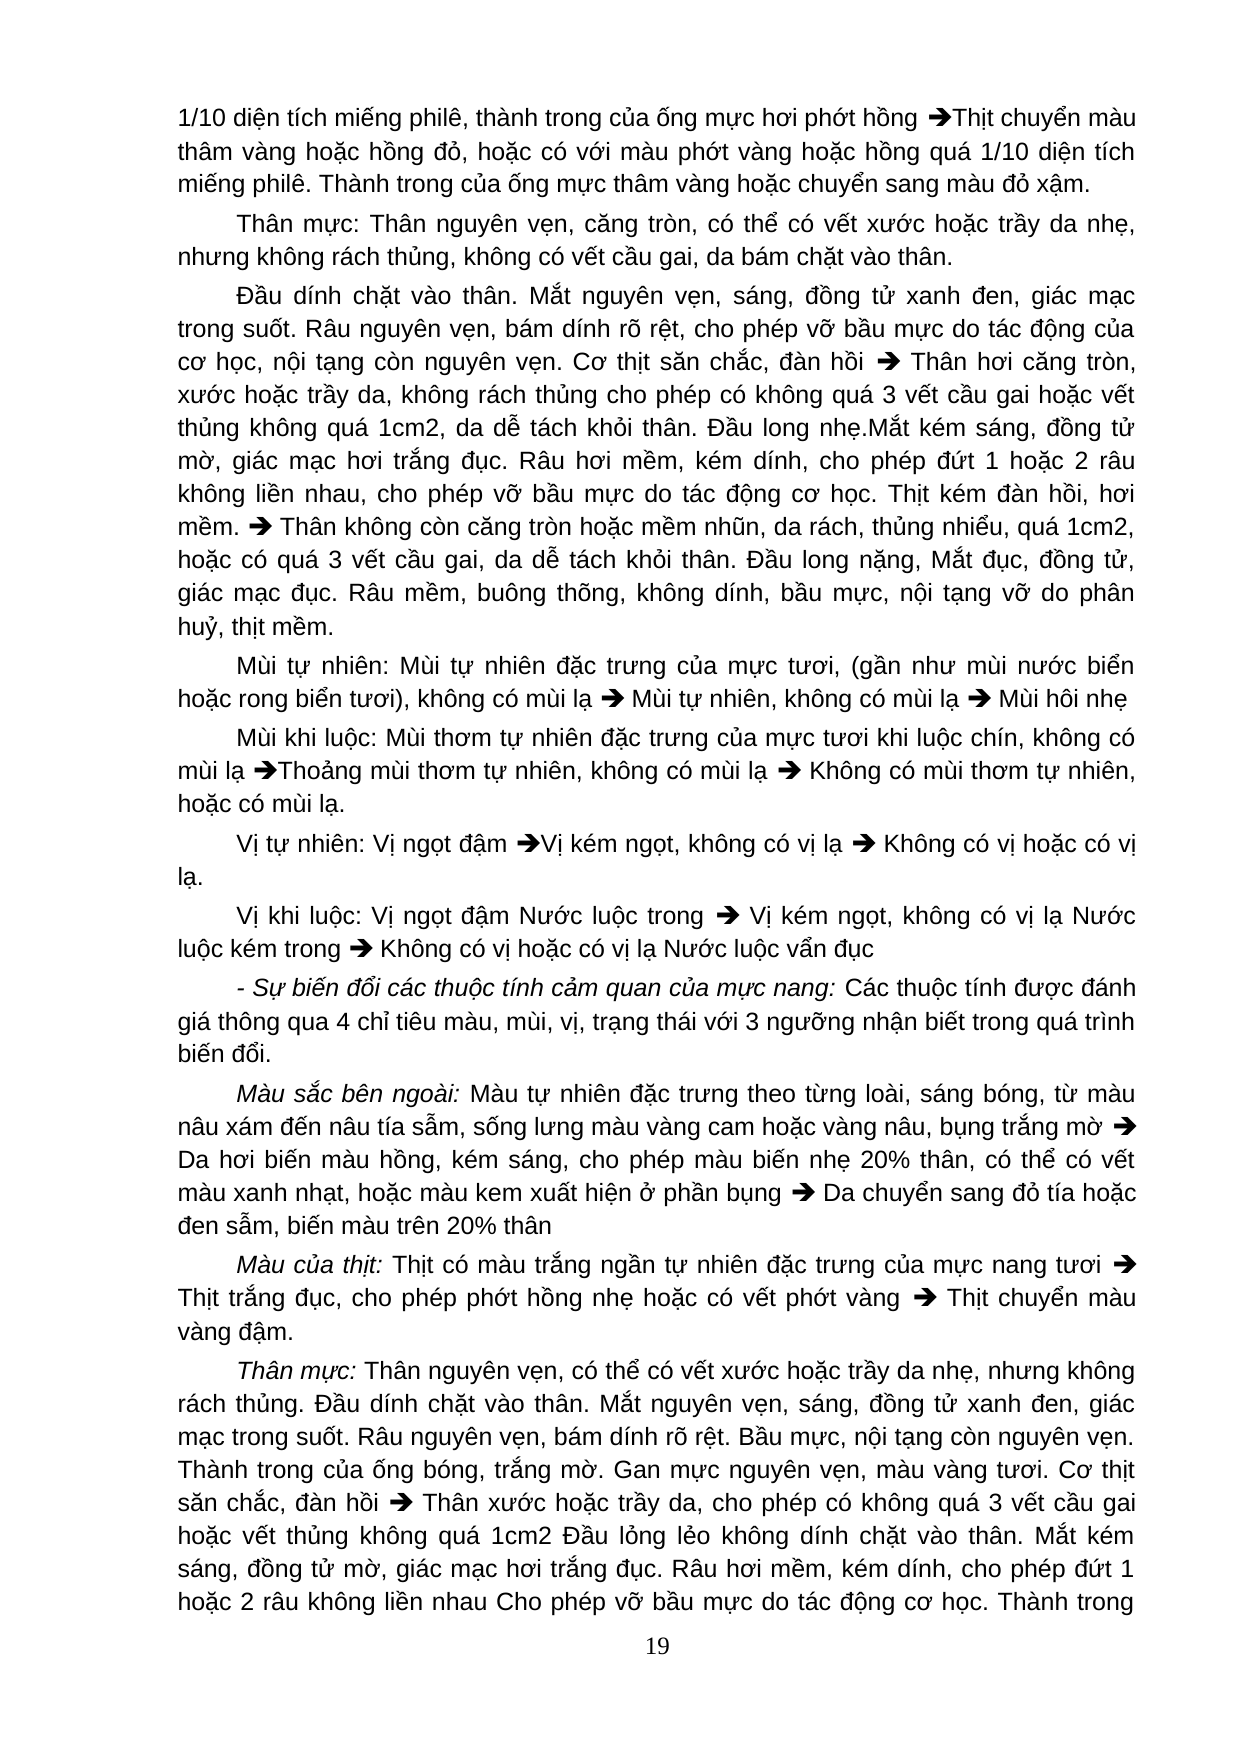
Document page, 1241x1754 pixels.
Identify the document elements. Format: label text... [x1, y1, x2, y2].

text Vị tự nhiên: Vị ngọt đậm Vị kém ngọt, không có vị lạ Không có vị hoặc có vị lạ. [177, 828, 1137, 890]
text Mùi khi luộc: Mùi thơm tự nhiên đặc trưng của mực tươi khi luộc chín, không có mùi lạ Thoảng mùi thơm tự nhiên, không có mùi lạ Không có mùi thơm tự nhiên, hoặc có mùi lạ. [177, 723, 1137, 818]
text Màu sắc bên ngoài: Màu tự nhiên đặc trưng theo từng loài, sáng bóng, từ màu nâu xám đến nâu tía sẫm, sống lưng màu vàng cam hoặc vàng nâu, bụng trắng mờ Da hơi biến màu hồng, kém sáng, cho phép màu biến nhẹ 20% thân, có thể có vết màu xanh nhạt, hoặc màu kem xuất hiện ở phần bụng Da chuyển sang đỏ tía hoặc đen sẫm, biến màu trên 20% thân [177, 1079, 1137, 1240]
text Vị khi luộc: Vị ngọt đậm Nước luộc trong Vị kém ngọt, không có vị lạ Nước luộc kém trong Không có vị hoặc có vị lạ Nước luộc vẩn đục [177, 901, 1137, 963]
text Mùi tự nhiên: Mùi tự nhiên đặc trưng của mực tươi, (gần như mùi nước biển hoặc rong biển tươi), không có mùi lạ Mùi tự nhiên, không có mùi lạ Mùi hôi nhẹ [177, 651, 1137, 713]
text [177, 1356, 1137, 1616]
text Đầu dính chặt vào thân. Mắt nguyên vẹn, sáng, đồng tử xanh đen, giác mạc trong suốt. Râu nguyên vẹn, bám dính rõ rệt, cho phép vỡ bầu mực do tác động của cơ học, nội tạng còn nguyên vẹn. Cơ thịt săn chắc, đàn hồi Thân hơi căng tròn, xước hoặc trầy da, không rách thủng cho phép có không quá 3 vết cầu gai hoặc vết thủng không quá 1cm2, da dễ tách khỏi thân. Đầu long nhẹ.Mắt kém sáng, đồng tử mờ, giác mạc hơi trắng đục. Râu hơi mềm, kém dính, cho phép đứt 1 hoặc 2 râu không liền nhau, cho phép vỡ bầu mực do tác động cơ học. Thịt kém đàn hồi, hơi mềm. Thân không còn căng tròn hoặc mềm nhũn, da rách, thủng nhiểu, quá 1cm2, hoặc có quá 3 vết cầu gai, da dễ tách khỏi thân. Đầu long nặng, Mắt đục, đồng tử, giác mạc đục. Râu mềm, buông thõng, không dính, bầu mực, nội tạng vỡ do phân huỷ, thịt mềm. [177, 281, 1137, 640]
text - Sự biến đổi các thuộc tính cảm quan của mực nang: Các thuộc tính được đánh giá thông qua 4 chỉ tiêu màu, mùi, vị, trạng thái với 3 ngưỡng nhận biết trong quá trình biến đổi. [177, 973, 1137, 1068]
text Màu của thịt: Thịt có màu trắng ngần tự nhiên đặc trưng của mực nang tươi Thịt trắng đục, cho phép phớt hồng nhẹ hoặc có vết phớt vàng Thịt chuyển màu vàng đậm. [177, 1250, 1137, 1345]
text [177, 103, 1137, 198]
text Thân mực: Thân nguyên vẹn, căng tròn, có thể có vết xước hoặc trầy da nhẹ, nhưng không rách thủng, không có vết cầu gai, da bám chặt vào thân. [177, 209, 1137, 271]
